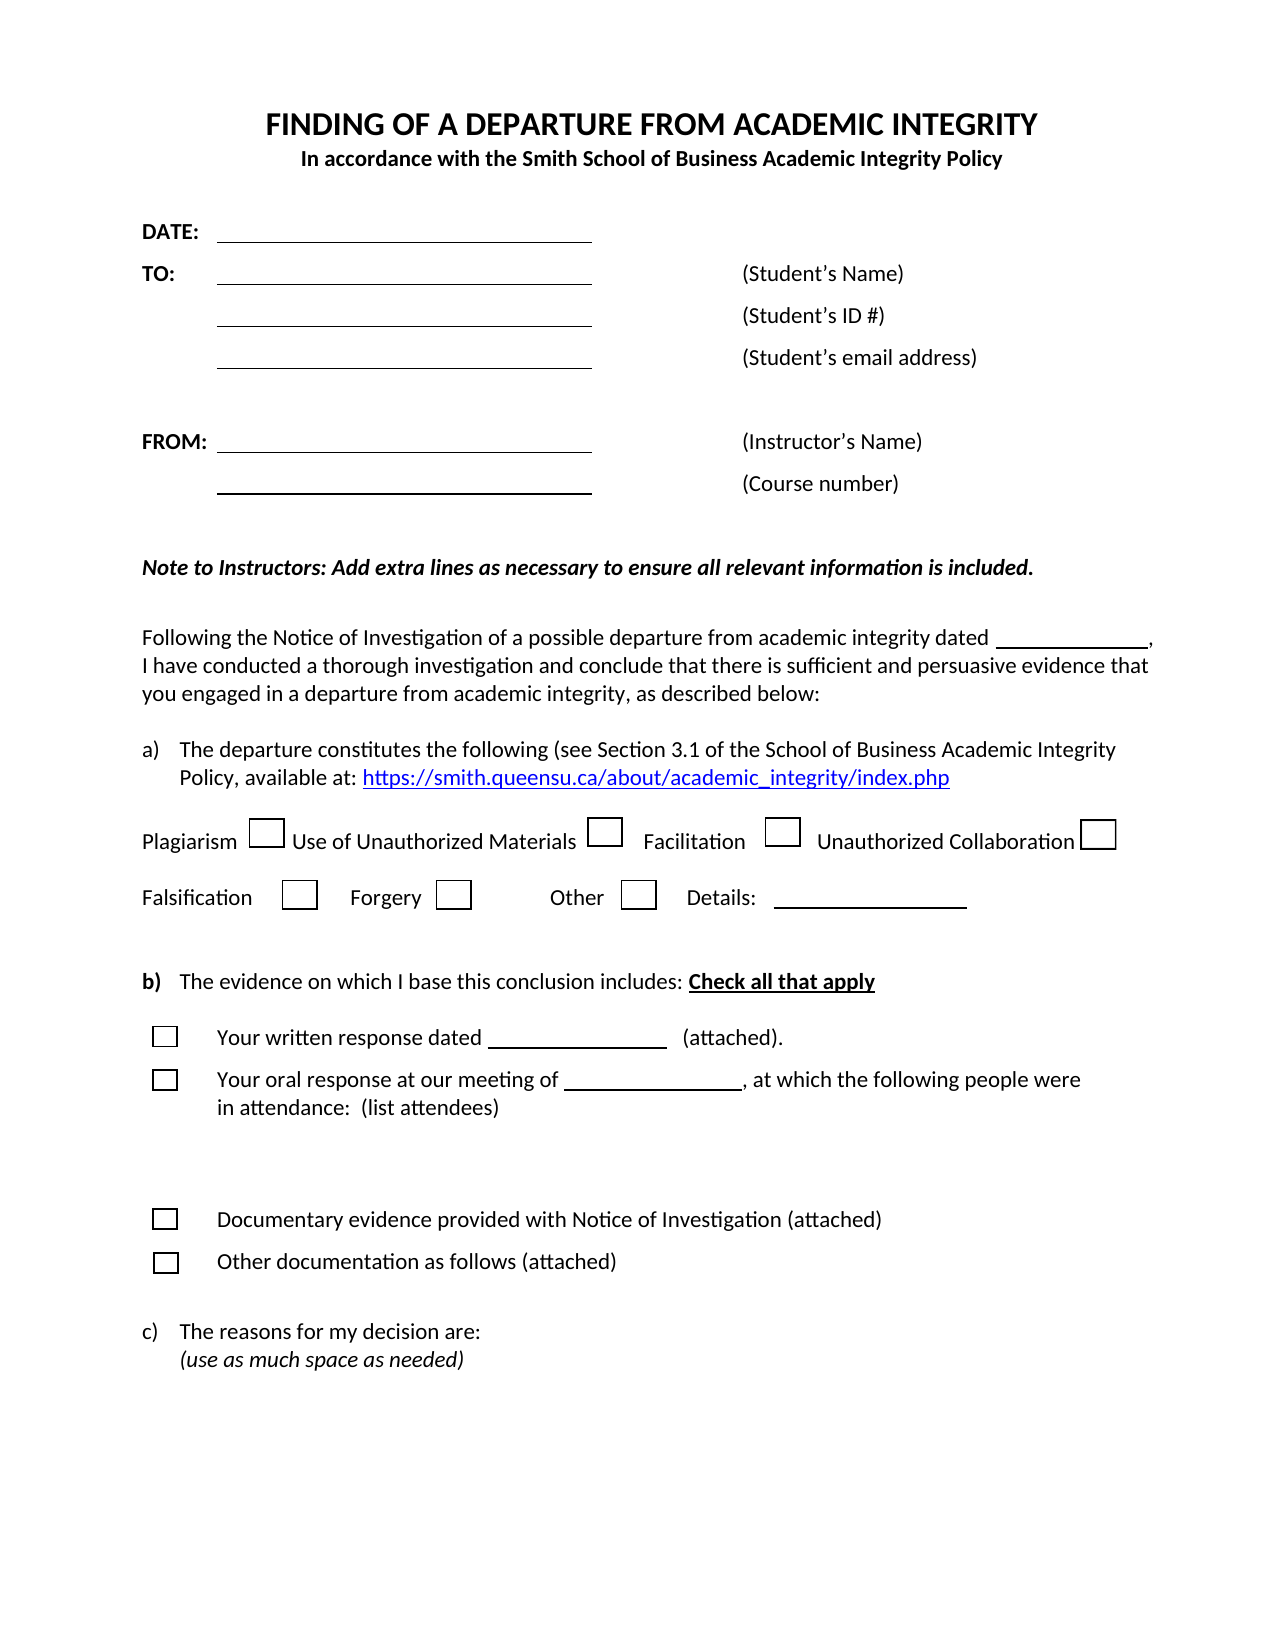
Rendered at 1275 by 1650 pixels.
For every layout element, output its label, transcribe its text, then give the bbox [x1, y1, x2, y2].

list The reasons for my decision are: [142, 1317, 1162, 1345]
text (use as much space as needed) [179, 1345, 1162, 1373]
text (Course number) [142, 469, 1133, 497]
list The evidence on which I base this conclusion includes: Check all that apply [142, 967, 1162, 995]
text FINDING OF A DEPARTURE FROM ACADEMIC INTEGRITY [142, 103, 1162, 144]
text TO: (Student’s Name) [142, 259, 1133, 287]
text Documentary evidence provided with Notice of Investigation (attached) [142, 1205, 1162, 1233]
text Your written response dated (attached). [142, 1023, 1162, 1051]
text DATE: [142, 217, 1133, 246]
text Following the Notice of Investigation of a possible departure from academic integrity dated , I have conducted a thorough investigation and conclude that there is sufficient and persuasive evidence that you engaged in a departure from academic integrity, as described below: [142, 623, 1162, 707]
text Falsification Forgery Other Details: [142, 883, 1162, 911]
text Plagiarism Use of Unauthorized Materials Facilitation Unauthorized Collaboration [142, 819, 1162, 855]
text in attendance: (list attendees) [142, 1093, 1162, 1121]
text In accordance with the Smith School of Business Academic Integrity Policy [142, 144, 1162, 172]
text Your oral response at our meeting of , at which the following people were [142, 1065, 1162, 1093]
list The departure constitutes the following (see Section 3.1 of the School of Business Academic Integrity Policy, available at: https://smith.queensu.ca/about/academic_integrity/index.php [142, 735, 1162, 791]
text (Student’s email address) [216, 343, 1133, 371]
text FROM: (Instructor’s Name) [142, 427, 1133, 455]
text Other documentation as follows (attached) [142, 1247, 1162, 1275]
text (Student’s ID #) [142, 301, 1133, 329]
picture [1080, 819, 1117, 850]
text Note to Instructors: Add extra lines as necessary to ensure all relevant information is included. [142, 553, 1133, 581]
